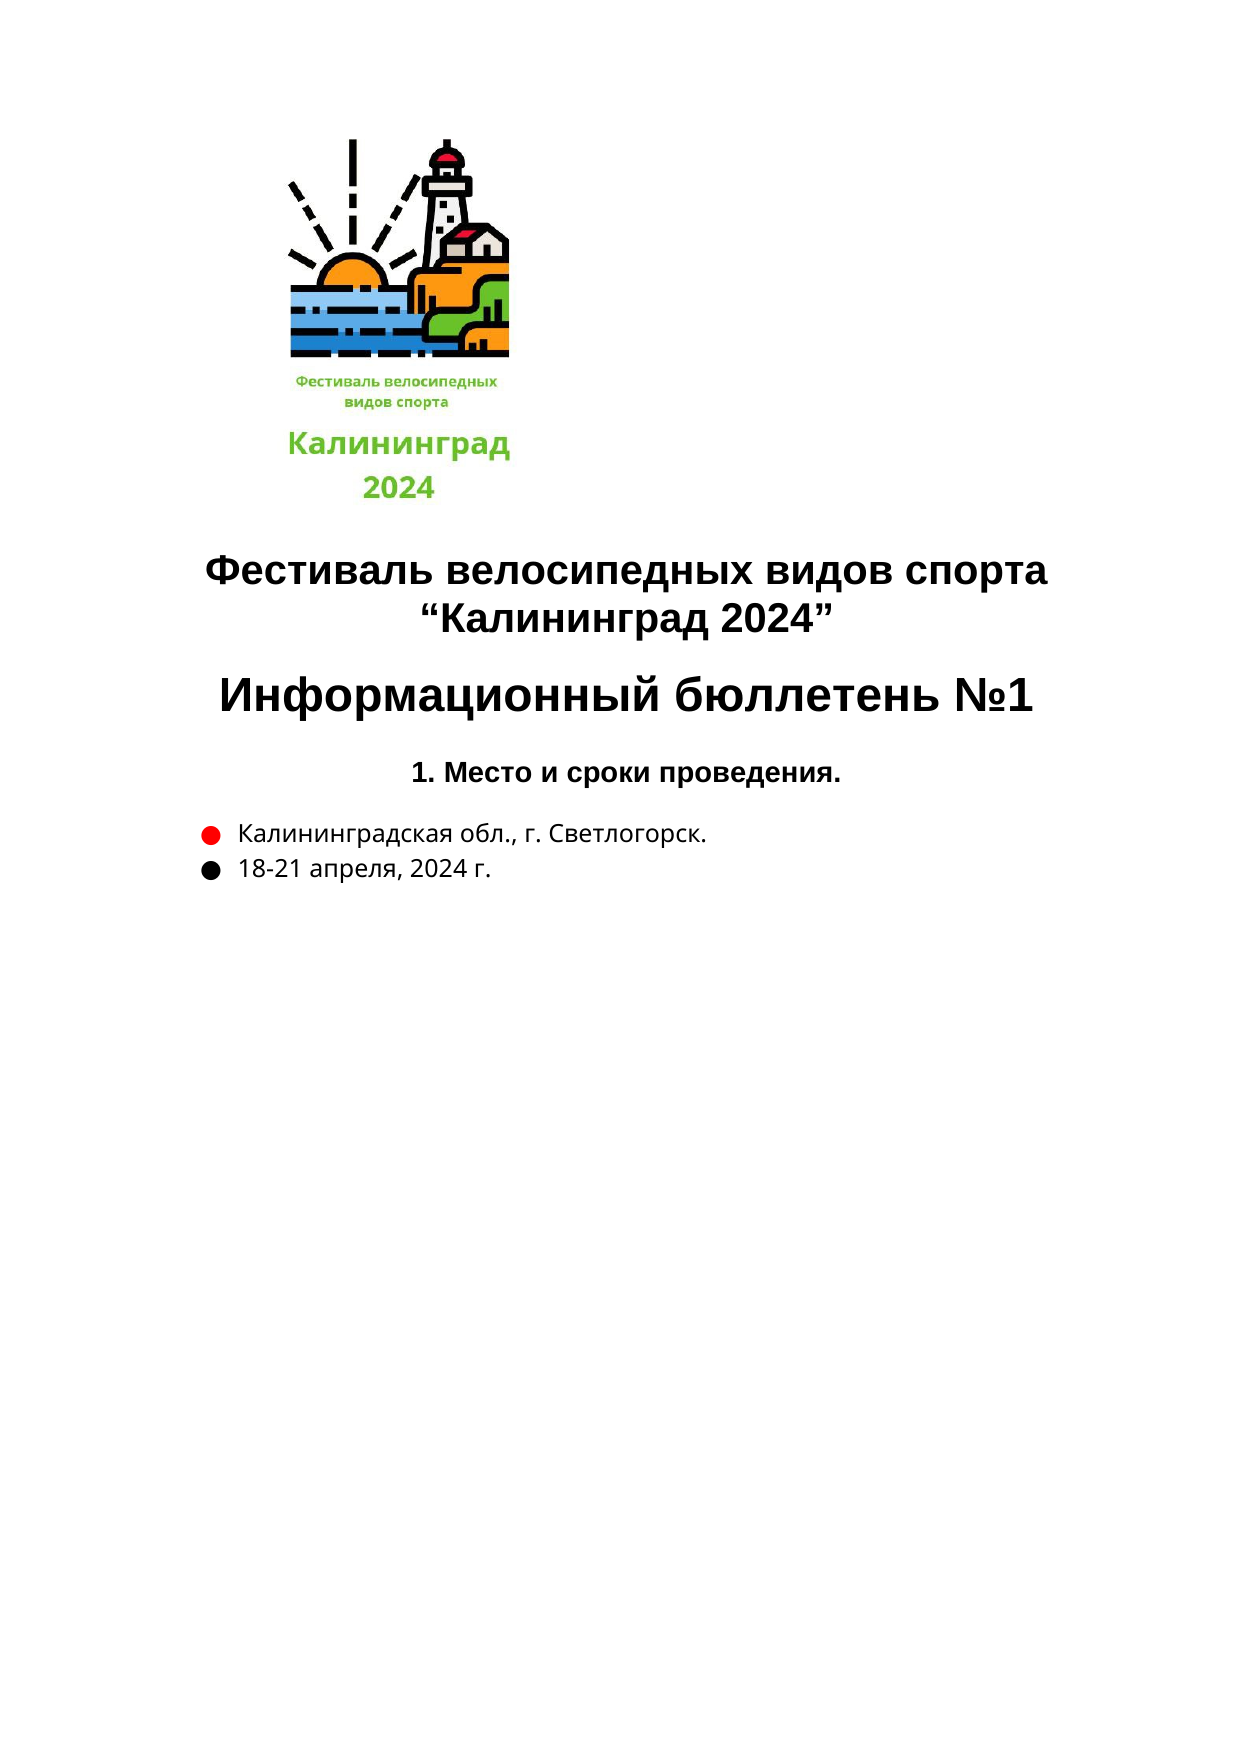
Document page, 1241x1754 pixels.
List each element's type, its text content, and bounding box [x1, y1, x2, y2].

text Фестиваль велосипедных видов спорта “Калининград 2024” [205, 546, 1048, 641]
picture [201, 127, 595, 520]
subtitle Место и сроки проведения. [411, 755, 1192, 788]
title Информационный бюллетень №1 [33, 666, 1048, 722]
list 18-21 апреля, 2024 г. [200, 850, 1192, 884]
list Калининградская обл., г. Светлогорск. [200, 816, 1192, 850]
